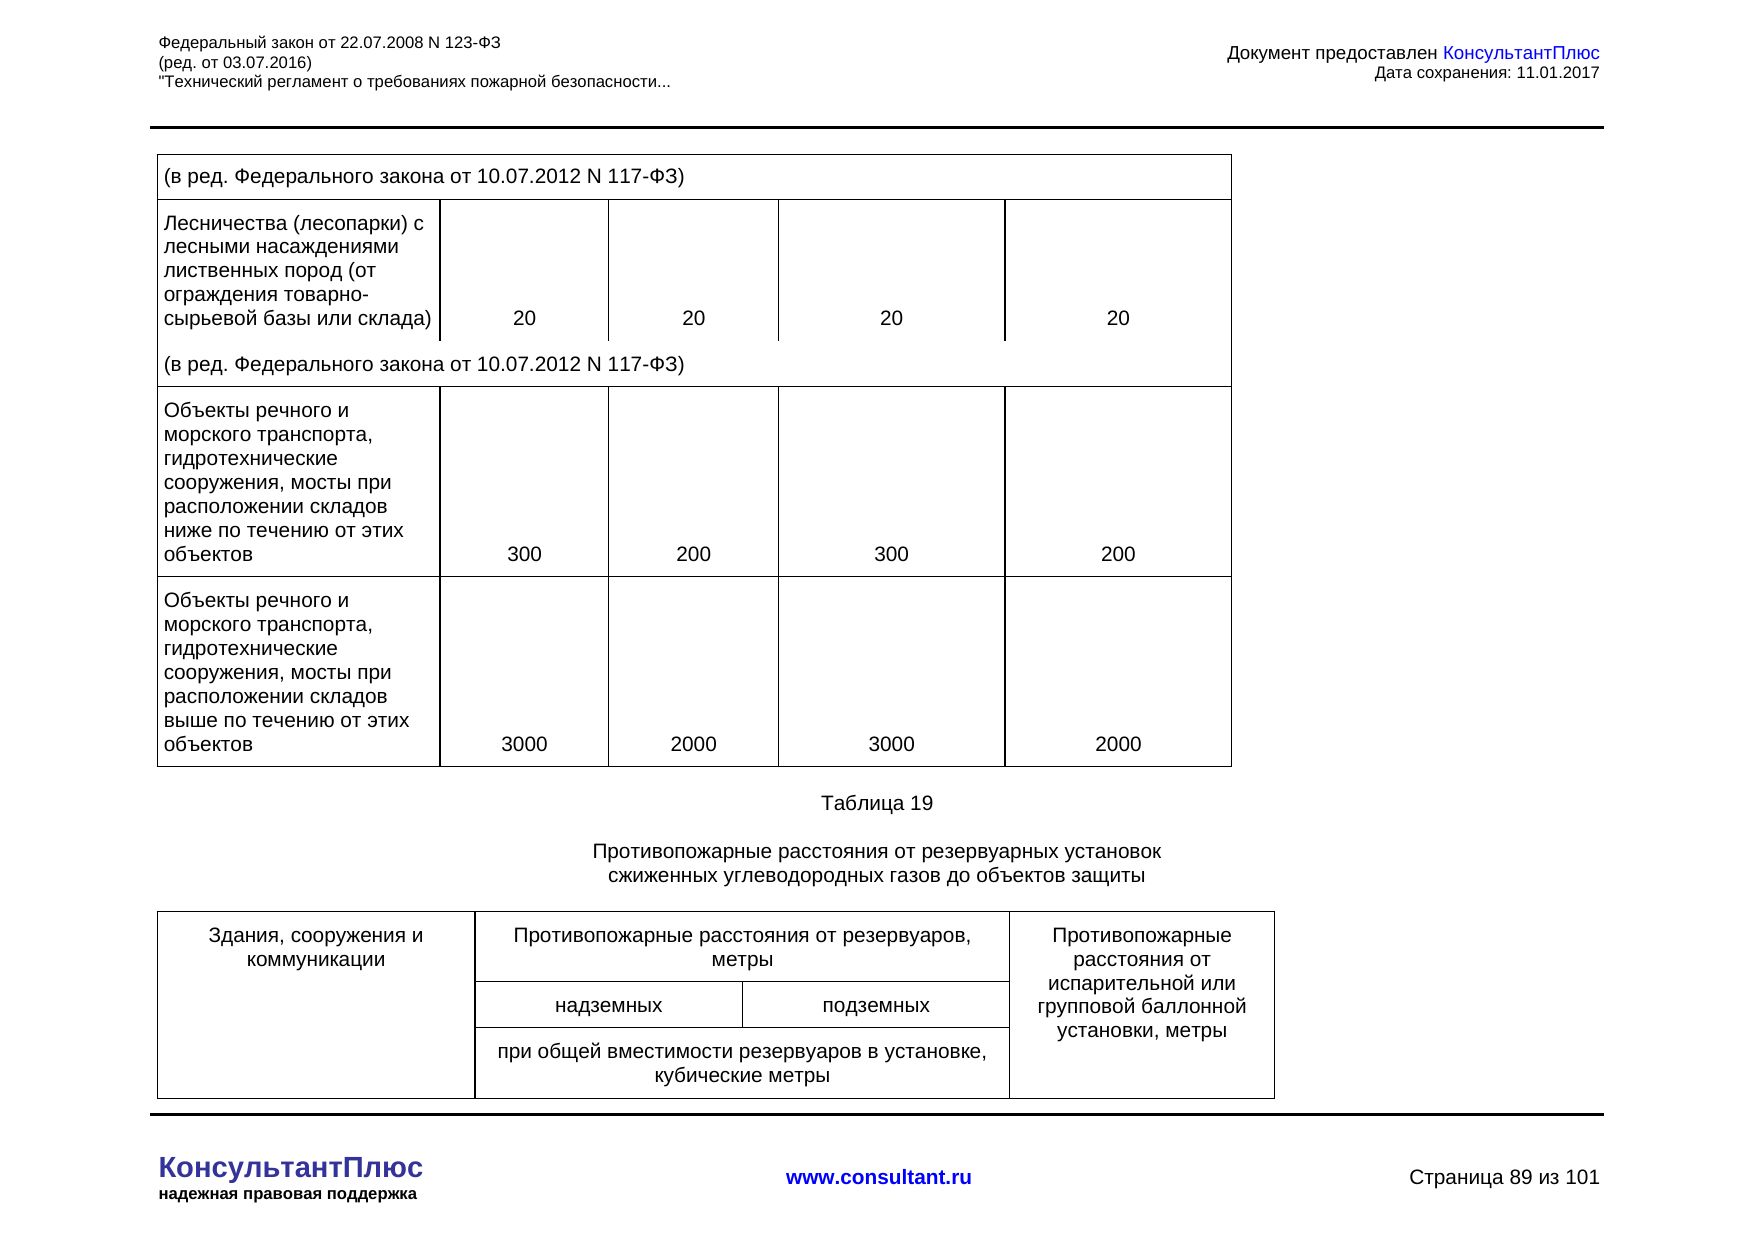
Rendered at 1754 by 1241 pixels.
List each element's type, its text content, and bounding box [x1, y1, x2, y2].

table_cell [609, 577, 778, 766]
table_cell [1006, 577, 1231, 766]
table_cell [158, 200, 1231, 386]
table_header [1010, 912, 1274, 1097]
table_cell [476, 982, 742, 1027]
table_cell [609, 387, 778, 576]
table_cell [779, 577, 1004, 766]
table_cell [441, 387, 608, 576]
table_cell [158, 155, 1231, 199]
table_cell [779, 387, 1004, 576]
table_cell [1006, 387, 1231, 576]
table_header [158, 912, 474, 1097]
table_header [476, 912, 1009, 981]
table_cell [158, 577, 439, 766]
text Таблица 19 [150, 791, 1604, 815]
text сжиженных углеводородных газов до объектов защиты [150, 863, 1604, 887]
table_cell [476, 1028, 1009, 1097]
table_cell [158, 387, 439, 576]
text Противопожарные расстояния от резервуарных установок [150, 839, 1604, 863]
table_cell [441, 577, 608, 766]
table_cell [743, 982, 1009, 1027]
